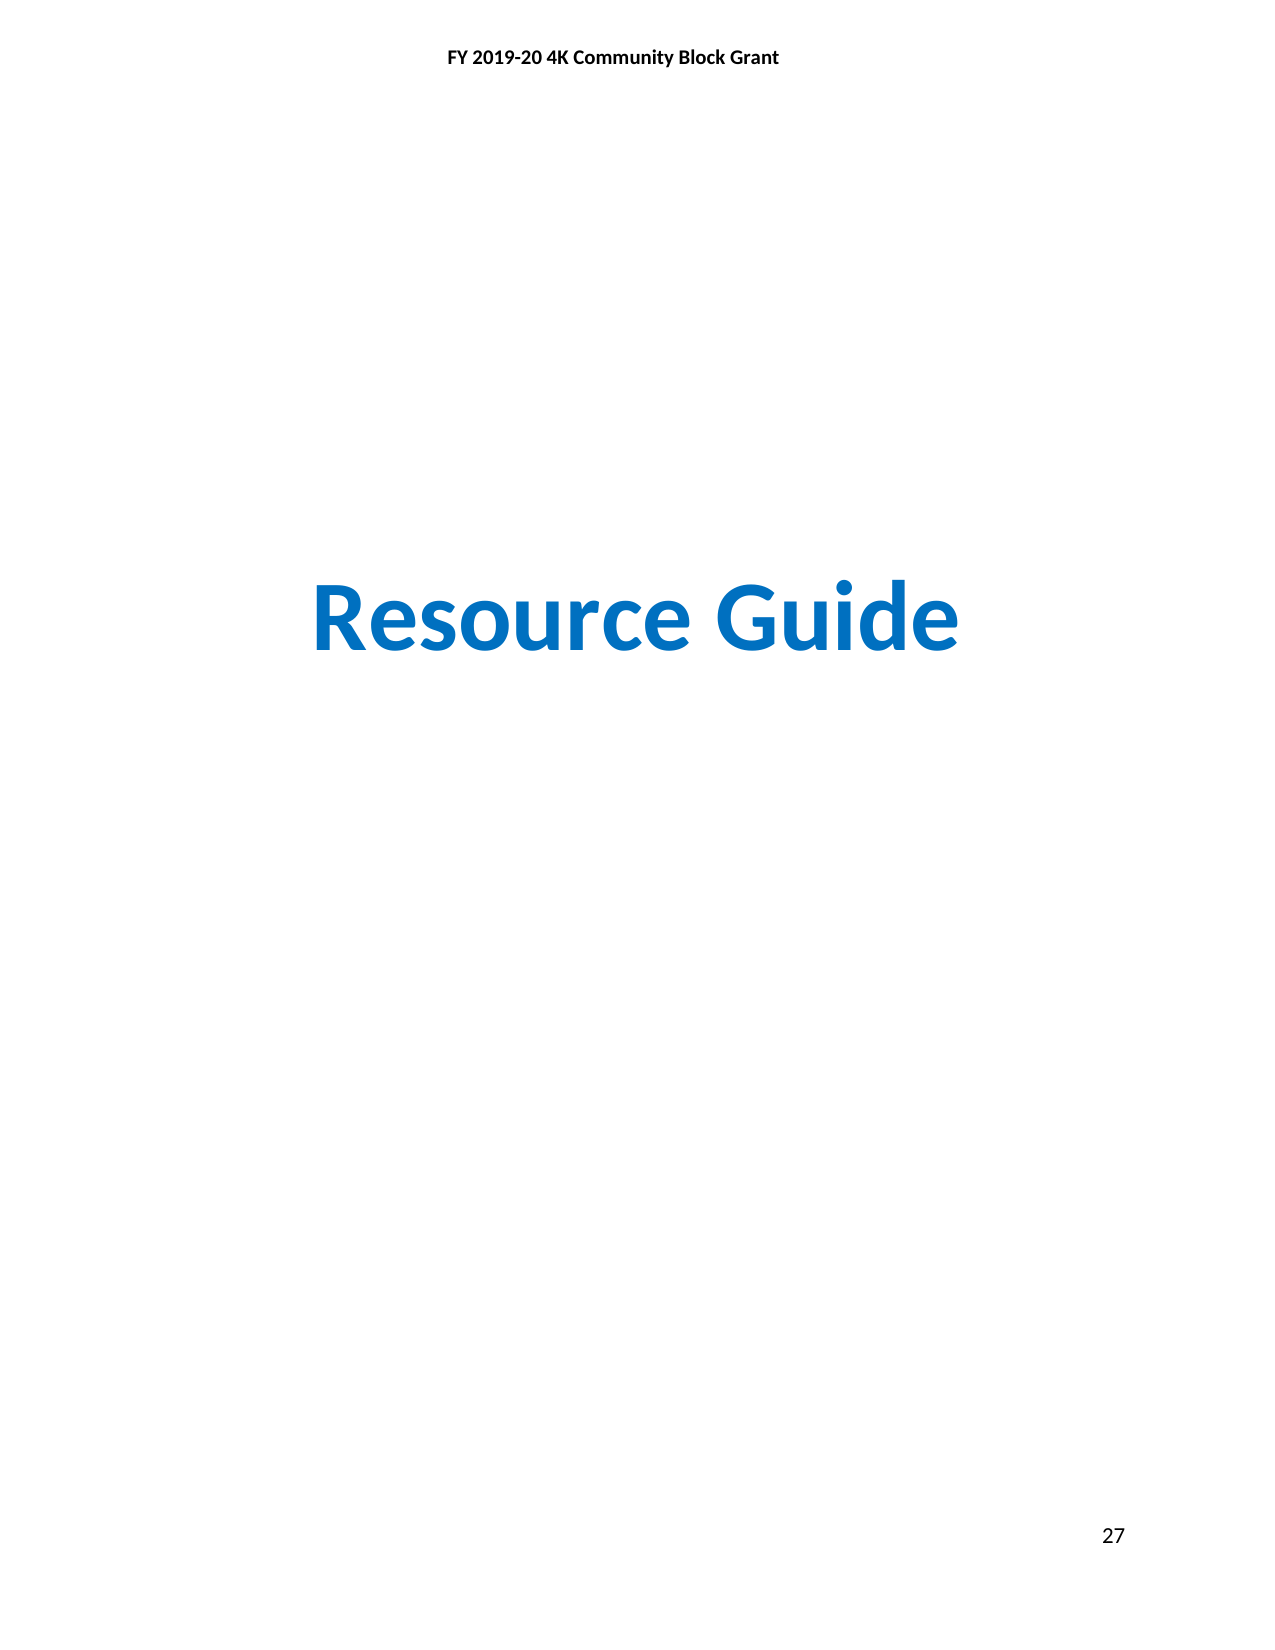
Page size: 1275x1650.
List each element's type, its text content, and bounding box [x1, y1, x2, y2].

text Resource Guide [312, 554, 1125, 676]
